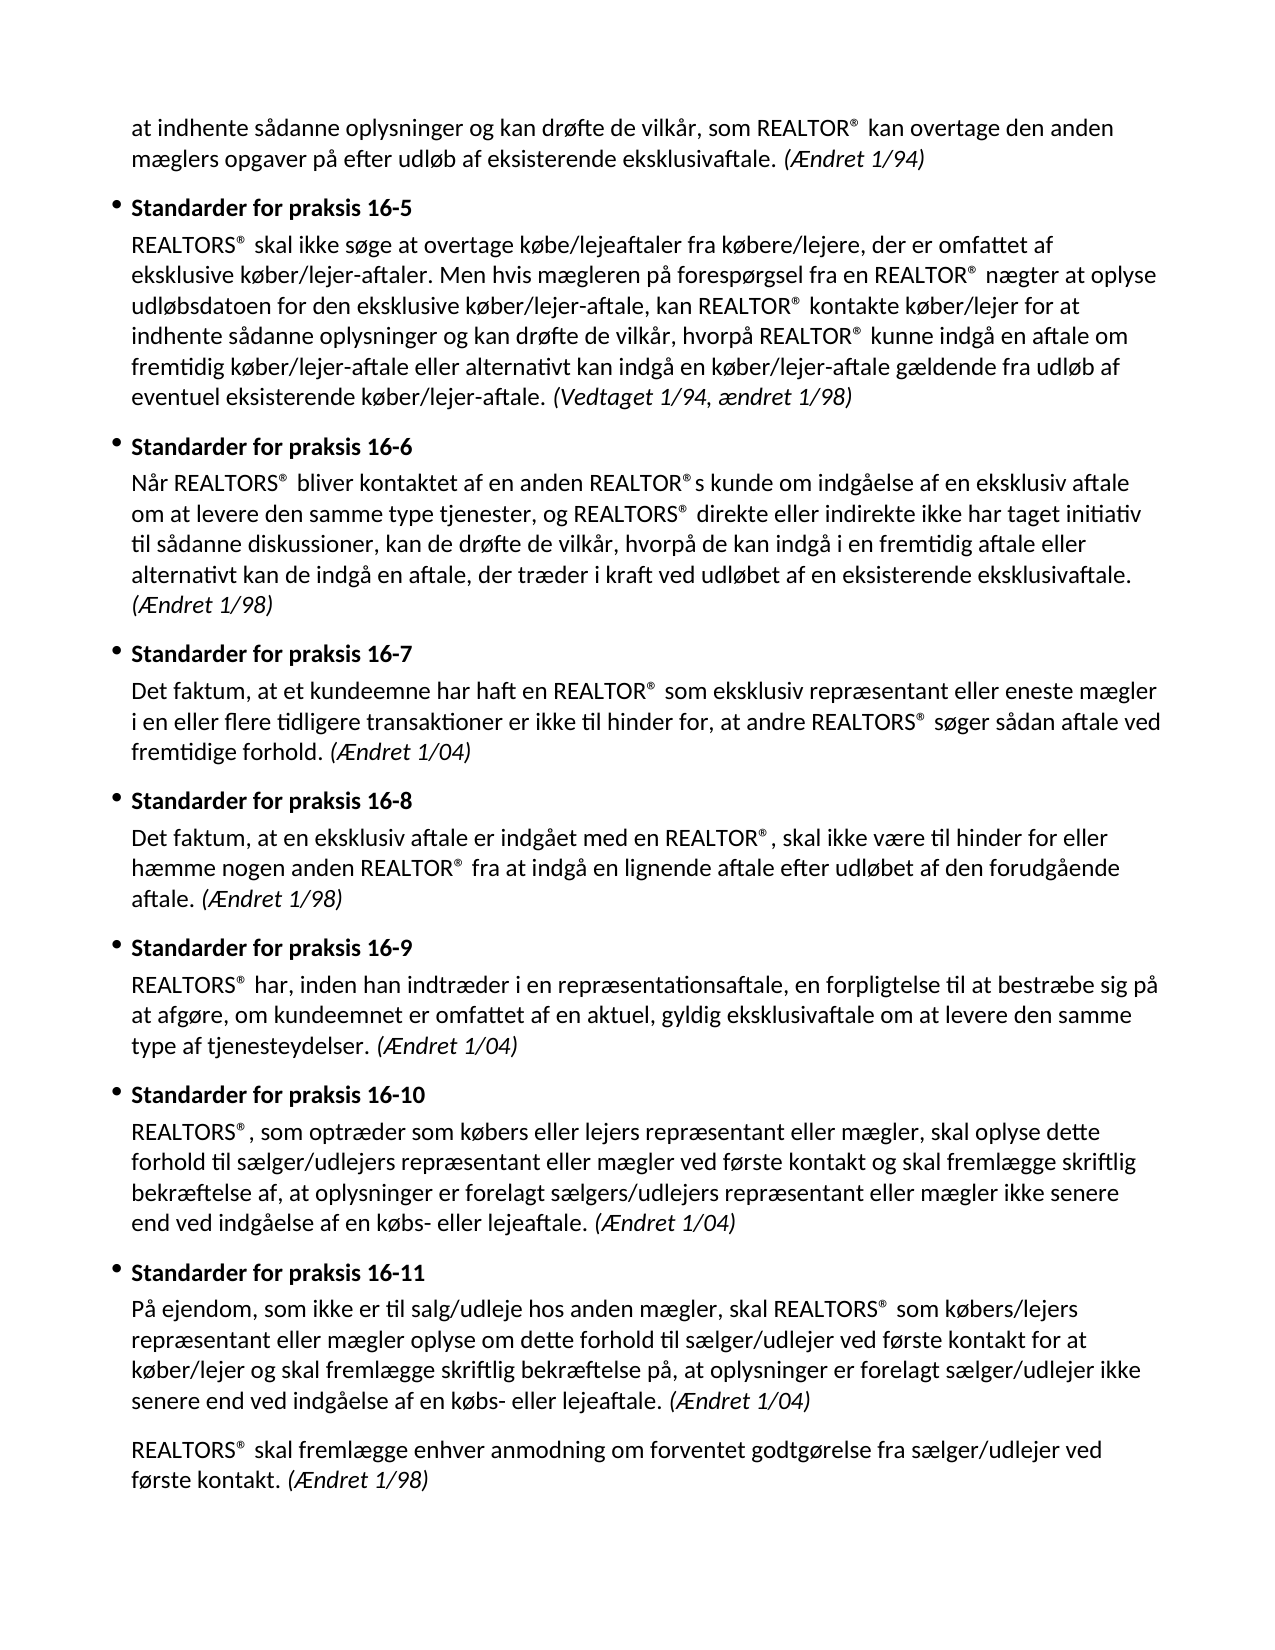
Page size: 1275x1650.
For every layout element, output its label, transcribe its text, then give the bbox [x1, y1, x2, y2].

text Standarder for praksis 16-6 [112, 431, 1162, 461]
text REALTORS® har, inden han indtræder i en repræsentationsaftale, en forpligtelse til at bestræbe sig på at afgøre, om kundeemnet er omfattet af en aktuel, gyldig eksklusivaftale om at levere den samme type af tjenesteydelser. (Ændret 1/04) [131, 969, 1162, 1061]
text På ejendom, som ikke er til salg/udleje hos anden mægler, skal REALTORS® som købers/lejers repræsentant eller mægler oplyse om dette forhold til sælger/udlejer ved første kontakt for at køber/lejer og skal fremlægge skriftlig bekræftelse på, at oplysninger er forelagt sælger/udlejer ikke senere end ved indgåelse af en købs- eller lejeaftale. (Ændret 1/04) [131, 1293, 1162, 1415]
text REALTORS®, som optræder som købers eller lejers repræsentant eller mægler, skal oplyse dette forhold til sælger/udlejers repræsentant eller mægler ved første kontakt og skal fremlægge skriftlig bekræftelse af, at oplysninger er forelagt sælgers/udlejers repræsentant eller mægler ikke senere end ved indgåelse af en købs- eller lejeaftale. (Ændret 1/04) [131, 1116, 1162, 1238]
text REALTORS® skal ikke søge at overtage købe/lejeaftaler fra købere/lejere, der er omfattet af eksklusive køber/lejer-aftaler. Men hvis mægleren på forespørgsel fra en REALTOR® nægter at oplyse udløbsdatoen for den eksklusive køber/lejer-aftale, kan REALTOR® kontakte køber/lejer for at indhente sådanne oplysninger og kan drøfte de vilkår, hvorpå REALTOR® kunne indgå en aftale om fremtidig køber/lejer-aftale eller alternativt kan indgå en køber/lejer-aftale gældende fra udløb af eventuel eksisterende køber/lejer-aftale. (Vedtaget 1/94, ændret 1/98) [131, 229, 1162, 412]
text Når REALTORS® bliver kontaktet af en anden REALTOR®s kunde om indgåelse af en eksklusiv aftale om at levere den samme type tjenester, og REALTORS® direkte eller indirekte ikke har taget initiativ til sådanne diskussioner, kan de drøfte de vilkår, hvorpå de kan indgå i en fremtidig aftale eller alternativt kan de indgå en aftale, der træder i kraft ved udløbet af en eksisterende eksklusivaftale. (Ændret 1/98) [131, 467, 1162, 620]
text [131, 112, 1162, 173]
text Standarder for praksis 16-7 [112, 639, 1162, 669]
text REALTORS® skal fremlægge enhver anmodning om forventet godtgørelse fra sælger/udlejer ved første kontakt. (Ændret 1/98) [131, 1434, 1162, 1495]
text Standarder for praksis 16-11 [112, 1257, 1162, 1287]
text Standarder for praksis 16-5 [112, 192, 1162, 223]
text Standarder for praksis 16-10 [112, 1079, 1162, 1110]
text Det faktum, at et kundeemne har haft en REALTOR® som eksklusiv repræsentant eller eneste mægler i en eller flere tidligere transaktioner er ikke til hinder for, at andre REALTORS® søger sådan aftale ved fremtidige forhold. (Ændret 1/04) [131, 675, 1162, 767]
text Det faktum, at en eksklusiv aftale er indgået med en REALTOR®, skal ikke være til hinder for eller hæmme nogen anden REALTOR® fra at indgå en lignende aftale efter udløbet af den forudgående aftale. (Ændret 1/98) [131, 822, 1162, 914]
text Standarder for praksis 16-8 [112, 786, 1162, 816]
text Standarder for praksis 16-9 [112, 932, 1162, 963]
